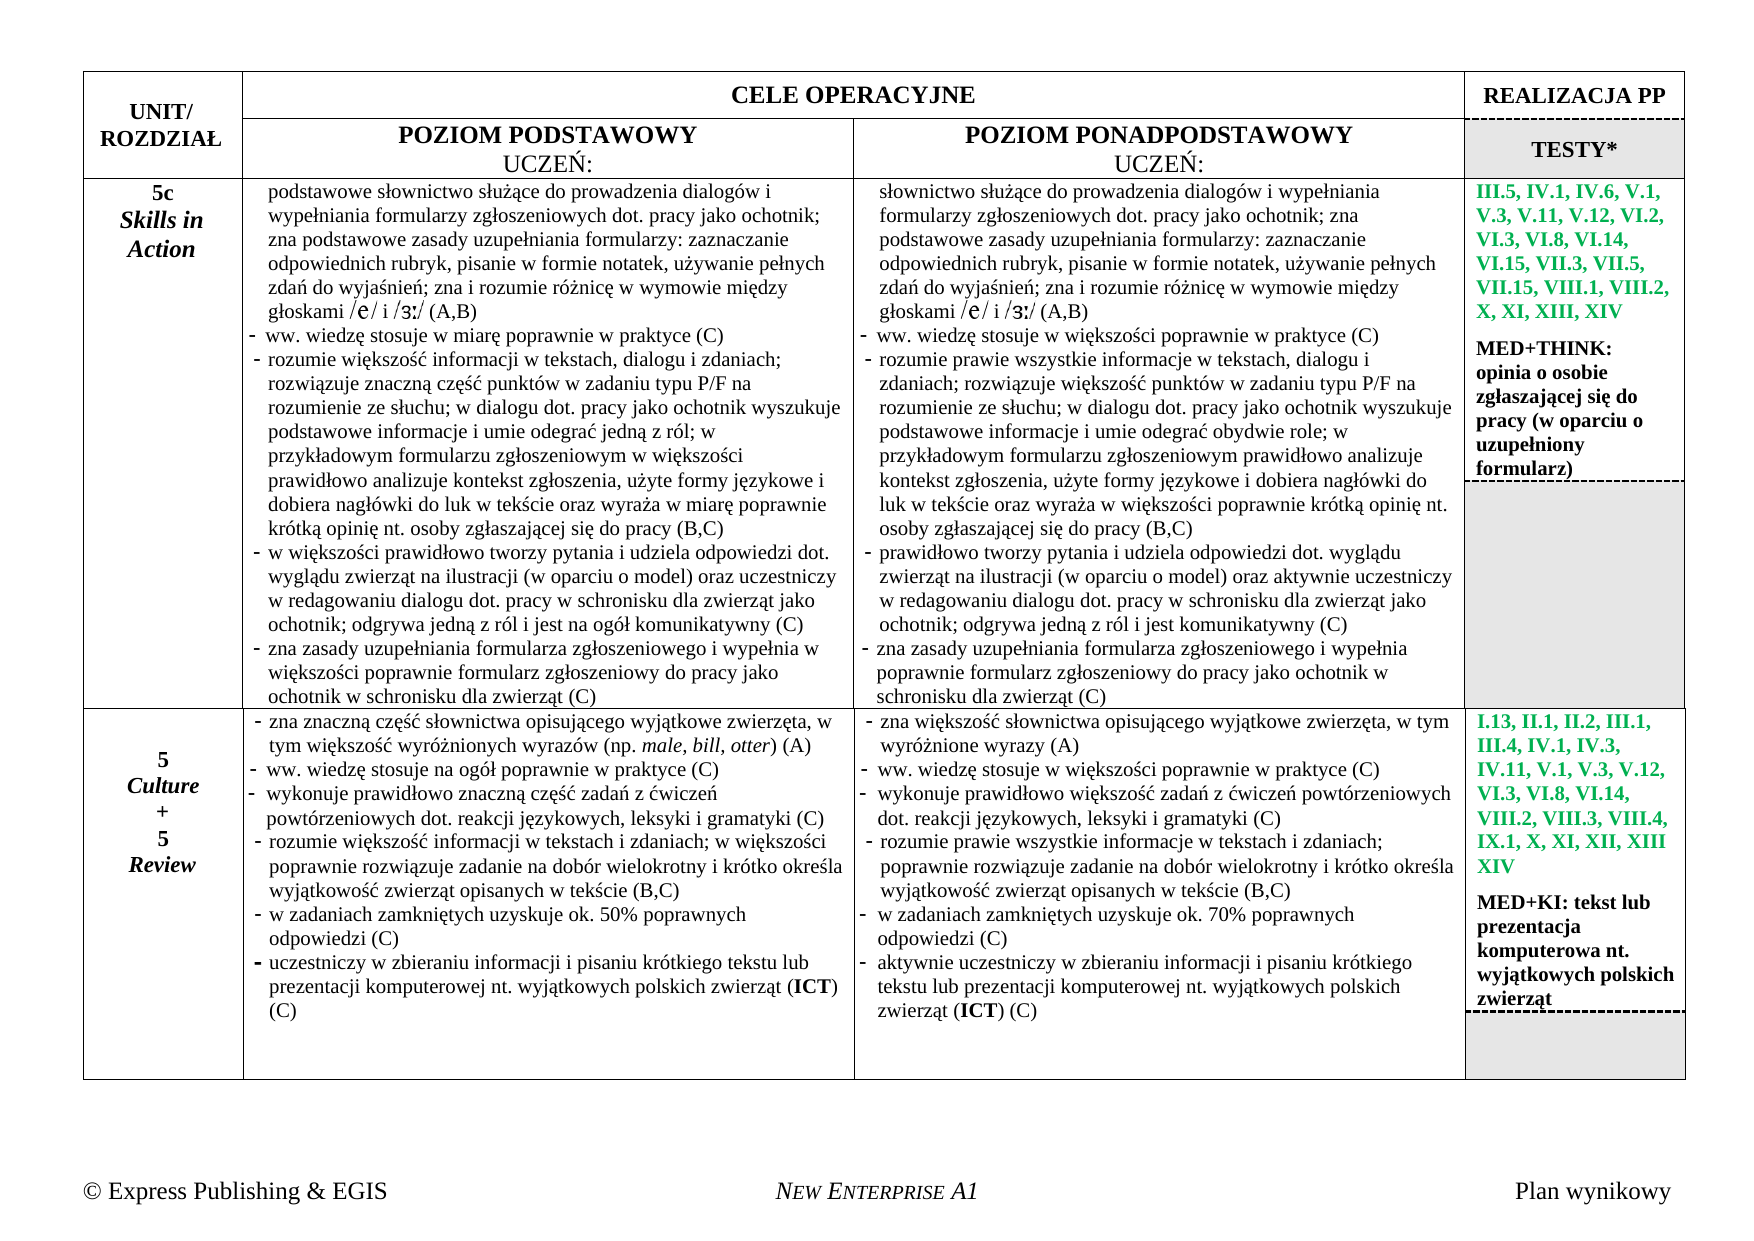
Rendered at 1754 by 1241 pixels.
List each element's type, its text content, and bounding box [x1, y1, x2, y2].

picture [960, 300, 989, 319]
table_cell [1465, 179, 1684, 480]
table_cell POZIOM PONADPODSTAWOWY UCZEŃ: [854, 119, 1464, 178]
picture [349, 300, 378, 319]
table_cell zna znaczną część słownictwa opisującego wyjątkowe zwierzęta, w tym większość wyróżnionych wyrazów (np. male, bill, otter) (A) ww. wiedzę stosuje na ogół poprawnie w praktyce (C) wykonuje prawidłowo znaczną część zadań z ćwiczeń powtórzeniowych dot. reakcji językowych, leksyki i gramatyki (C) rozumie większość informacji w tekstach i zdaniach; w większości poprawnie rozwiązuje zadanie na dobór wielokrotny i krótko określa wyjątkowość zwierząt opisanych w tekście (B,C) w zadaniach zamkniętych uzyskuje ok. 50% poprawnych odpowiedzi (C) uczestniczy w zbieraniu informacji i pisaniu krótkiego tekstu lub prezentacji komputerowej nt. wyjątkowych polskich zwierząt (ICT) (C) [244, 709, 854, 1079]
picture [1004, 300, 1035, 319]
table_cell [1465, 480, 1684, 708]
table_cell [1466, 1010, 1685, 1079]
table_header CELE OPERACYJNE [243, 72, 1464, 118]
table_header UNIT/ ROZDZIAŁ [84, 72, 242, 178]
table_cell POZIOM PODSTAWOWY UCZEŃ: [243, 119, 853, 178]
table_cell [243, 179, 853, 708]
table_cell 5 Culture + 5 Review [84, 709, 243, 1079]
table_cell zna większość słownictwa opisującego wyjątkowe zwierzęta, w tym wyróżnione wyrazy (A) ww. wiedzę stosuje w większości poprawnie w praktyce (C) wykonuje prawidłowo większość zadań z ćwiczeń powtórzeniowych dot. reakcji językowych, leksyki i gramatyki (C) rozumie prawie wszystkie informacje w tekstach i zdaniach; poprawnie rozwiązuje zadanie na dobór wielokrotny i krótko określa wyjątkowość zwierząt opisanych w tekście (B,C) w zadaniach zamkniętych uzyskuje ok. 70% poprawnych odpowiedzi (C) aktywnie uczestniczy w zbieraniu informacji i pisaniu krótkiego tekstu lub prezentacji komputerowej nt. wyjątkowych polskich zwierząt (ICT) (C) [855, 709, 1465, 1079]
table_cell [854, 179, 1464, 708]
table_header REALIZACJA PP [1465, 72, 1684, 118]
table_cell TESTY* [1465, 118, 1684, 178]
table_cell I.13, II.1, II.2, III.1, III.4, IV.1, IV.3, IV.11, V.1, V.3, V.12, VI.3, VI.8, VI.14, VIII.2, VIII.3, VIII.4, IX.1, X, XI, XII, XIII XIV MED+KI: tekst lub prezentacja komputerowa nt. wyjątkowych polskich zwierząt [1466, 709, 1685, 1010]
picture [393, 300, 424, 319]
table_cell 5c Skills in Action [84, 179, 242, 708]
